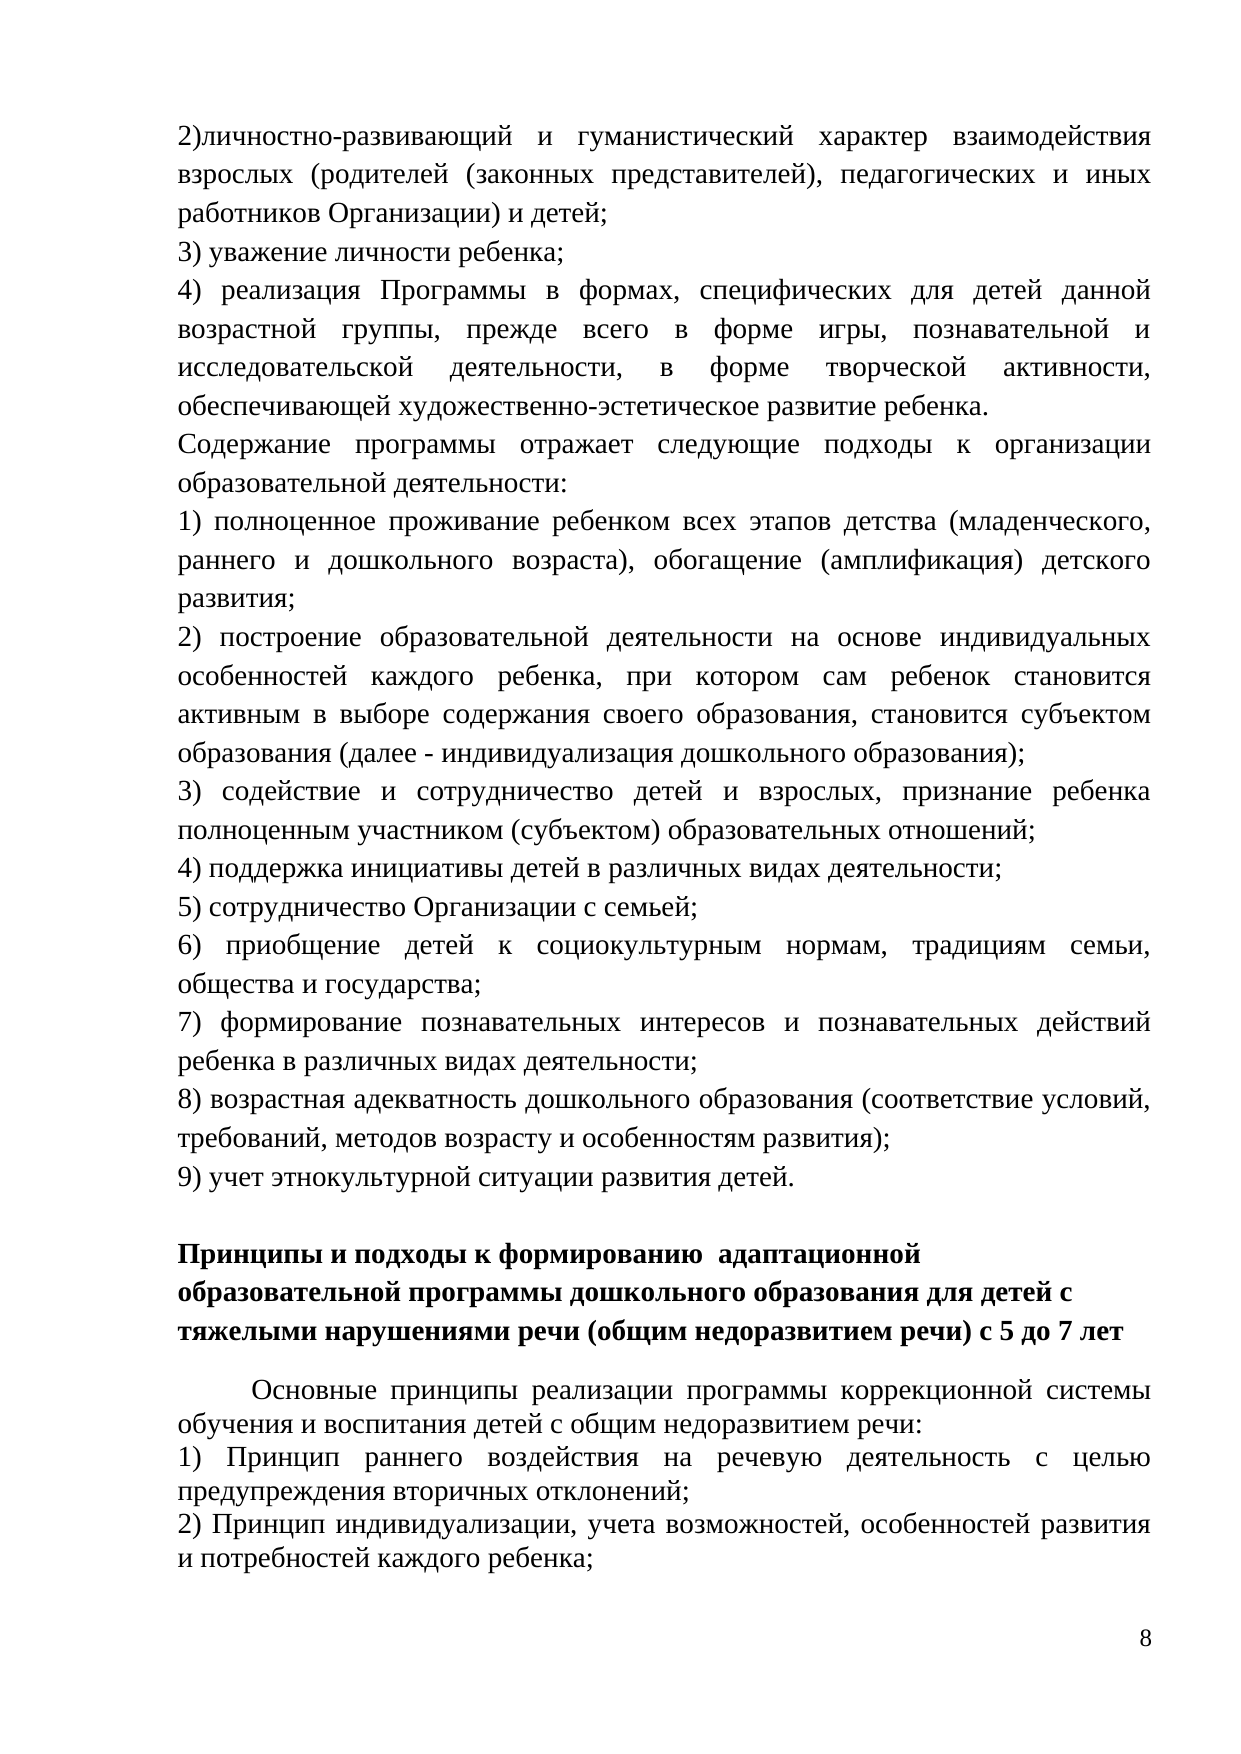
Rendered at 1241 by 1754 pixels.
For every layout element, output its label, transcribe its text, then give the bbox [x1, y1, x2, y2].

text 1) Принцип раннего воздействия на речевую деятельность с целью предупреждения вторичных отклонений; [177, 1439, 1152, 1506]
text 3) уважение личности ребенка; [177, 234, 1152, 267]
text 8) возрастная адекватность дошкольного образования (соответствие условий, требований, методов возрасту и особенностям развития); [177, 1082, 1152, 1154]
text 4) реализация Программы в формах, специфических для детей данной возрастной группы, прежде всего в форме игры, познавательной и исследовательской деятельности, в форме творческой активности, обеспечивающей художественно-эстетическое развитие ребенка. [177, 272, 1152, 421]
text 5) сотрудничество Организации с семьей; [177, 889, 1152, 922]
text 2) построение образовательной деятельности на основе индивидуальных особенностей каждого ребенка, при котором сам ребенок становится активным в выборе содержания своего образования, становится субъектом образования (далее - индивидуализация дошкольного образования); [177, 619, 1152, 768]
text Основные принципы реализации программы коррекционной системы обучения и воспитания детей с общим недоразвитием речи: [177, 1372, 1152, 1439]
text 2)личностно-развивающий и гуманистический характер взаимодействия взрослых (родителей (законных представителей), педагогических и иных работников Организации) и детей; [177, 118, 1152, 229]
text 2) Принцип индивидуализации, учета возможностей, особенностей развития и потребностей каждого ребенка; [177, 1506, 1152, 1573]
text 9) учет этнокультурной ситуации развития детей. [177, 1159, 1152, 1192]
text Принципы и подходы к формированию адаптационной образовательной программы дошкольного образования для детей с тяжелыми нарушениями речи (общим недоразвитием речи) с 5 до 7 лет [177, 1236, 1152, 1346]
text Содержание программы отражает следующие подходы к организации образовательной деятельности: [177, 426, 1152, 498]
text 1) полноценное проживание ребенком всех этапов детства (младенческого, раннего и дошкольного возраста), обогащение (амплификация) детского развития; [177, 503, 1152, 614]
text 4) поддержка инициативы детей в различных видах деятельности; [177, 850, 1152, 884]
text 6) приобщение детей к социокультурным нормам, традициям семьи, общества и государства; [177, 927, 1152, 999]
text 3) содействие и сотрудничество детей и взрослых, признание ребенка полноценным участником (субъектом) образовательных отношений; [177, 773, 1152, 845]
text 7) формирование познавательных интересов и познавательных действий ребенка в различных видах деятельности; [177, 1004, 1152, 1077]
